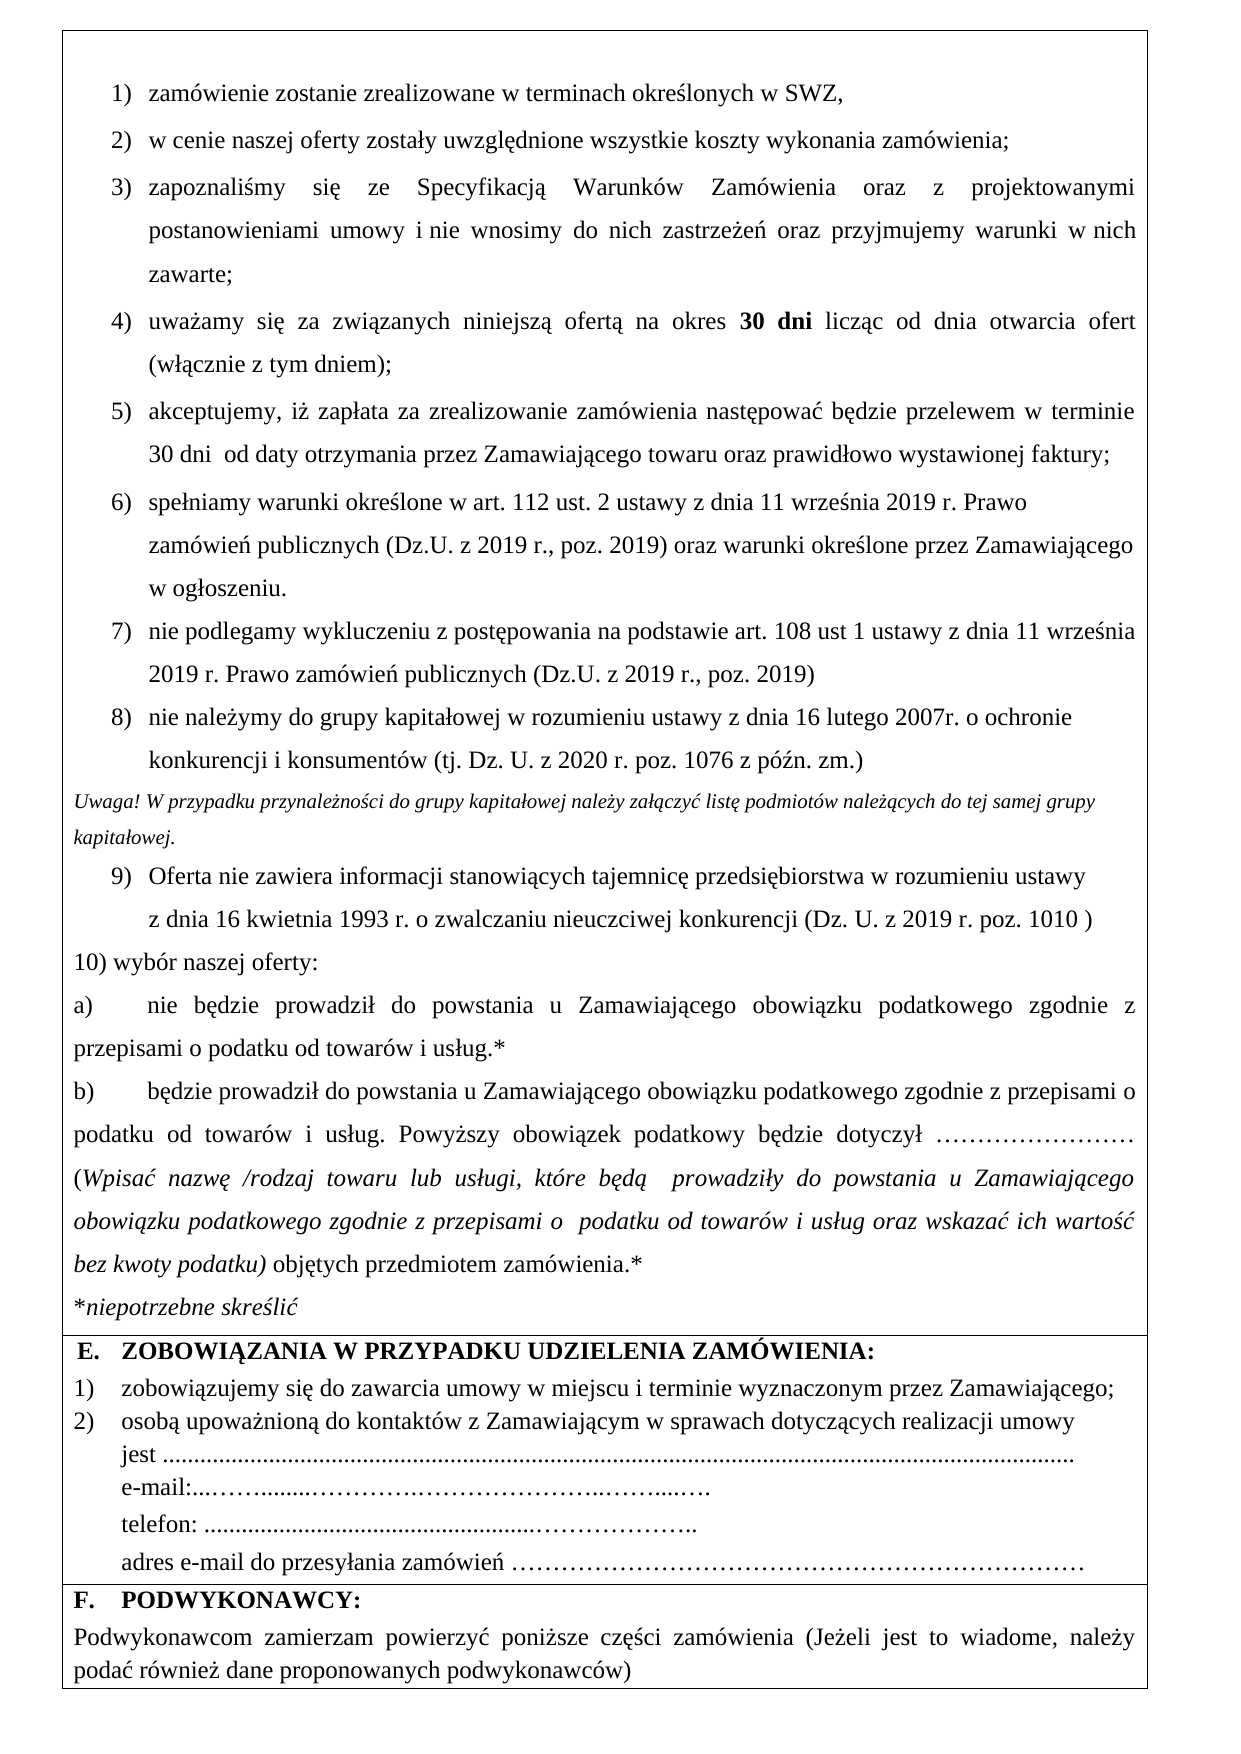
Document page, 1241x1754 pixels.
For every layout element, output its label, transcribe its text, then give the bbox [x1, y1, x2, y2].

table_cell ZOBOWIĄZANIA W PRZYPADKU UDZIELENIA ZAMÓWIENIA: zobowiązujemy się do zawarcia umowy w miejscu i terminie wyznaczonym przez Zamawiającego; osobą upoważnioną do kontaktów z Zamawiającym w sprawach dotyczących realizacji umowy jest .................................................................................................................................................. e-mail:...……........………….…………………..……....…. telefon: .....................................................……………….. adres e-mail do przesyłania zamówień …………………………………………………………… [63, 1336, 1147, 1584]
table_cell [63, 1585, 1147, 1688]
